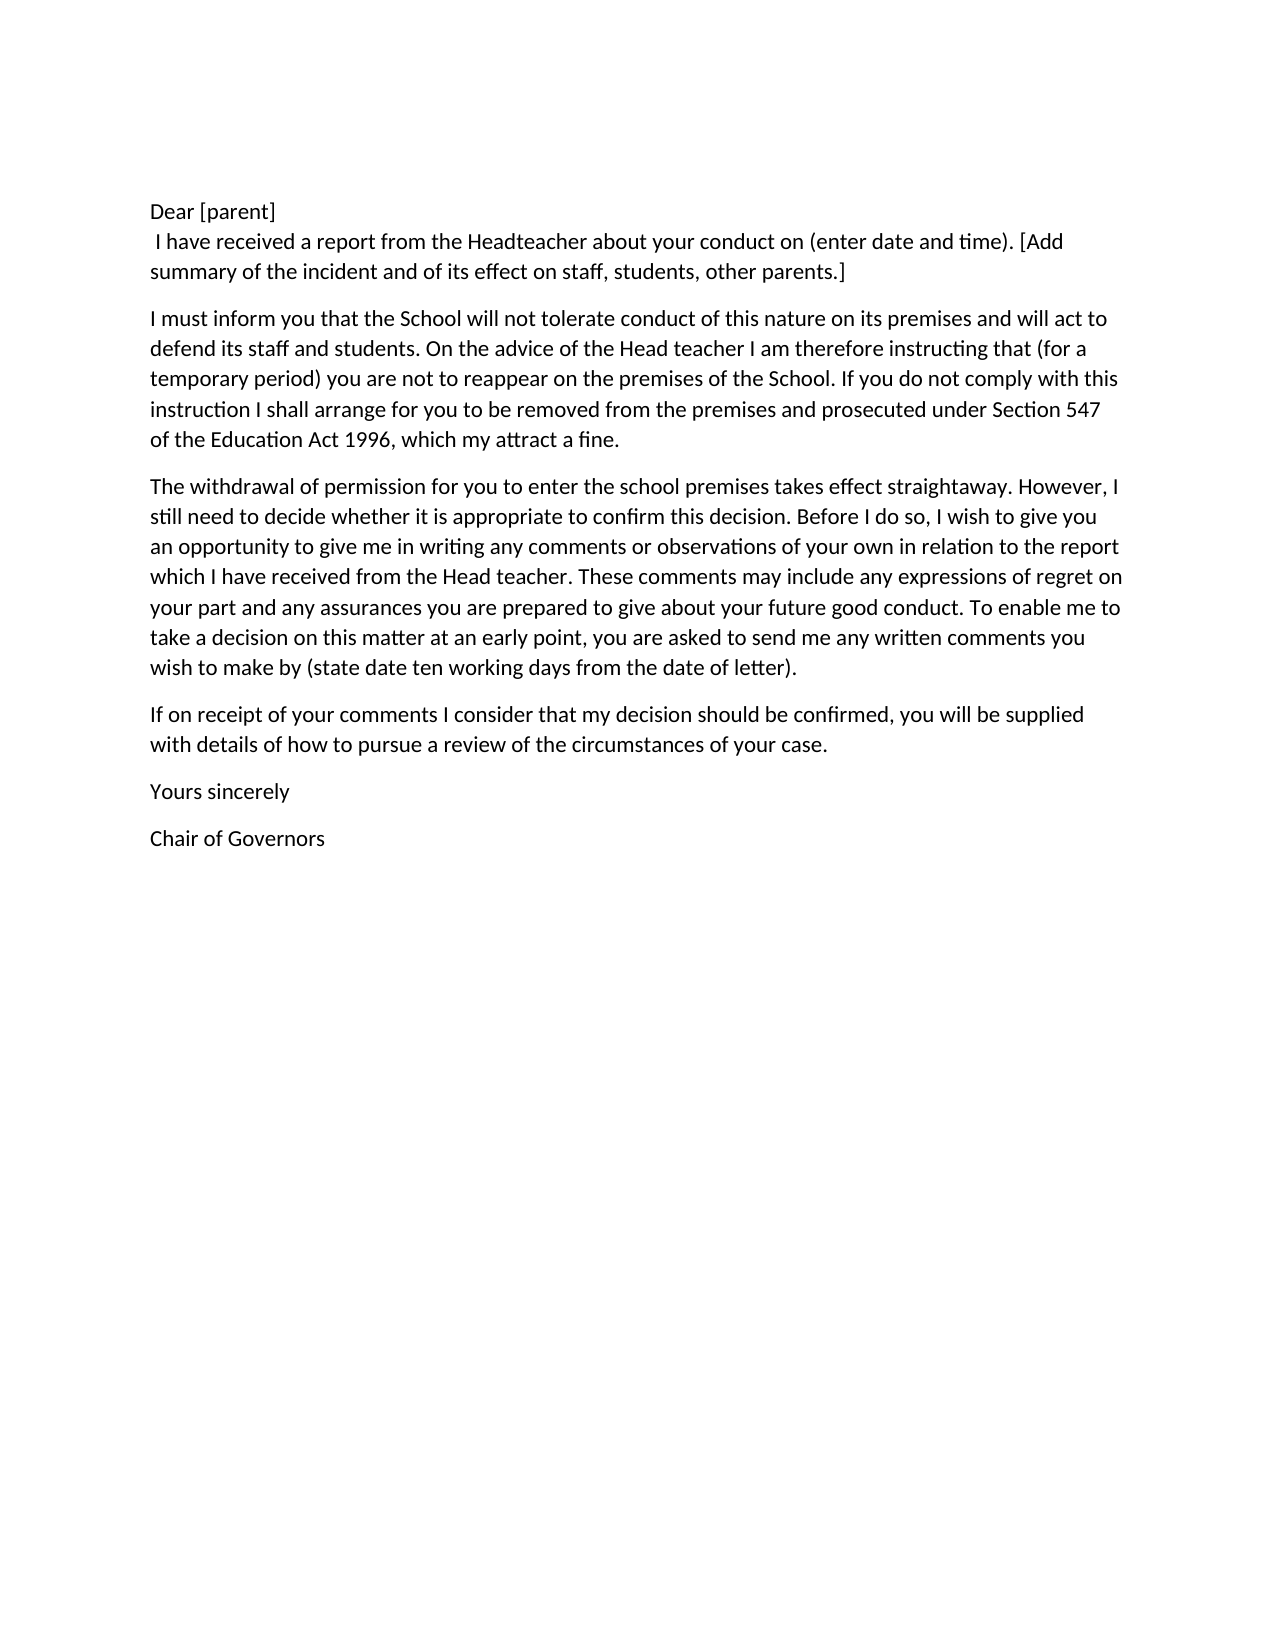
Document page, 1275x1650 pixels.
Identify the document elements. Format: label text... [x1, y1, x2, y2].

text If on receipt of your comments I consider that my decision should be confirmed, you will be supplied with details of how to pursue a review of the circumstances of your case. [150, 700, 1125, 758]
text Chair of Governors [150, 824, 1125, 852]
text The withdrawal of permission for you to enter the school premises takes effect straightaway. However, I still need to decide whether it is appropriate to confirm this decision. Before I do so, I wish to give you an opportunity to give me in writing any comments or observations of your own in relation to the report which I have received from the Head teacher. These comments may include any expressions of regret on your part and any assurances you are prepared to give about your future good conduct. To enable me to take a decision on this matter at an early point, you are asked to send me any written comments you wish to make by (state date ten working days from the date of letter). [150, 472, 1125, 681]
text I must inform you that the School will not tolerate conduct of this nature on its premises and will act to defend its staff and students. On the advice of the Head teacher I am therefore instructing that (for a temporary period) you are not to reappear on the premises of the School. If you do not comply with this instruction I shall arrange for you to be removed from the premises and prosecuted under Section 547 of the Education Act 1996, which my attract a fine. [150, 304, 1125, 453]
text Yours sincerely [150, 777, 1125, 805]
text Dear [parent] I have received a report from the Headteacher about your conduct on (enter date and time). [Add summary of the incident and of its effect on staff, students, other parents.] [150, 197, 1125, 285]
